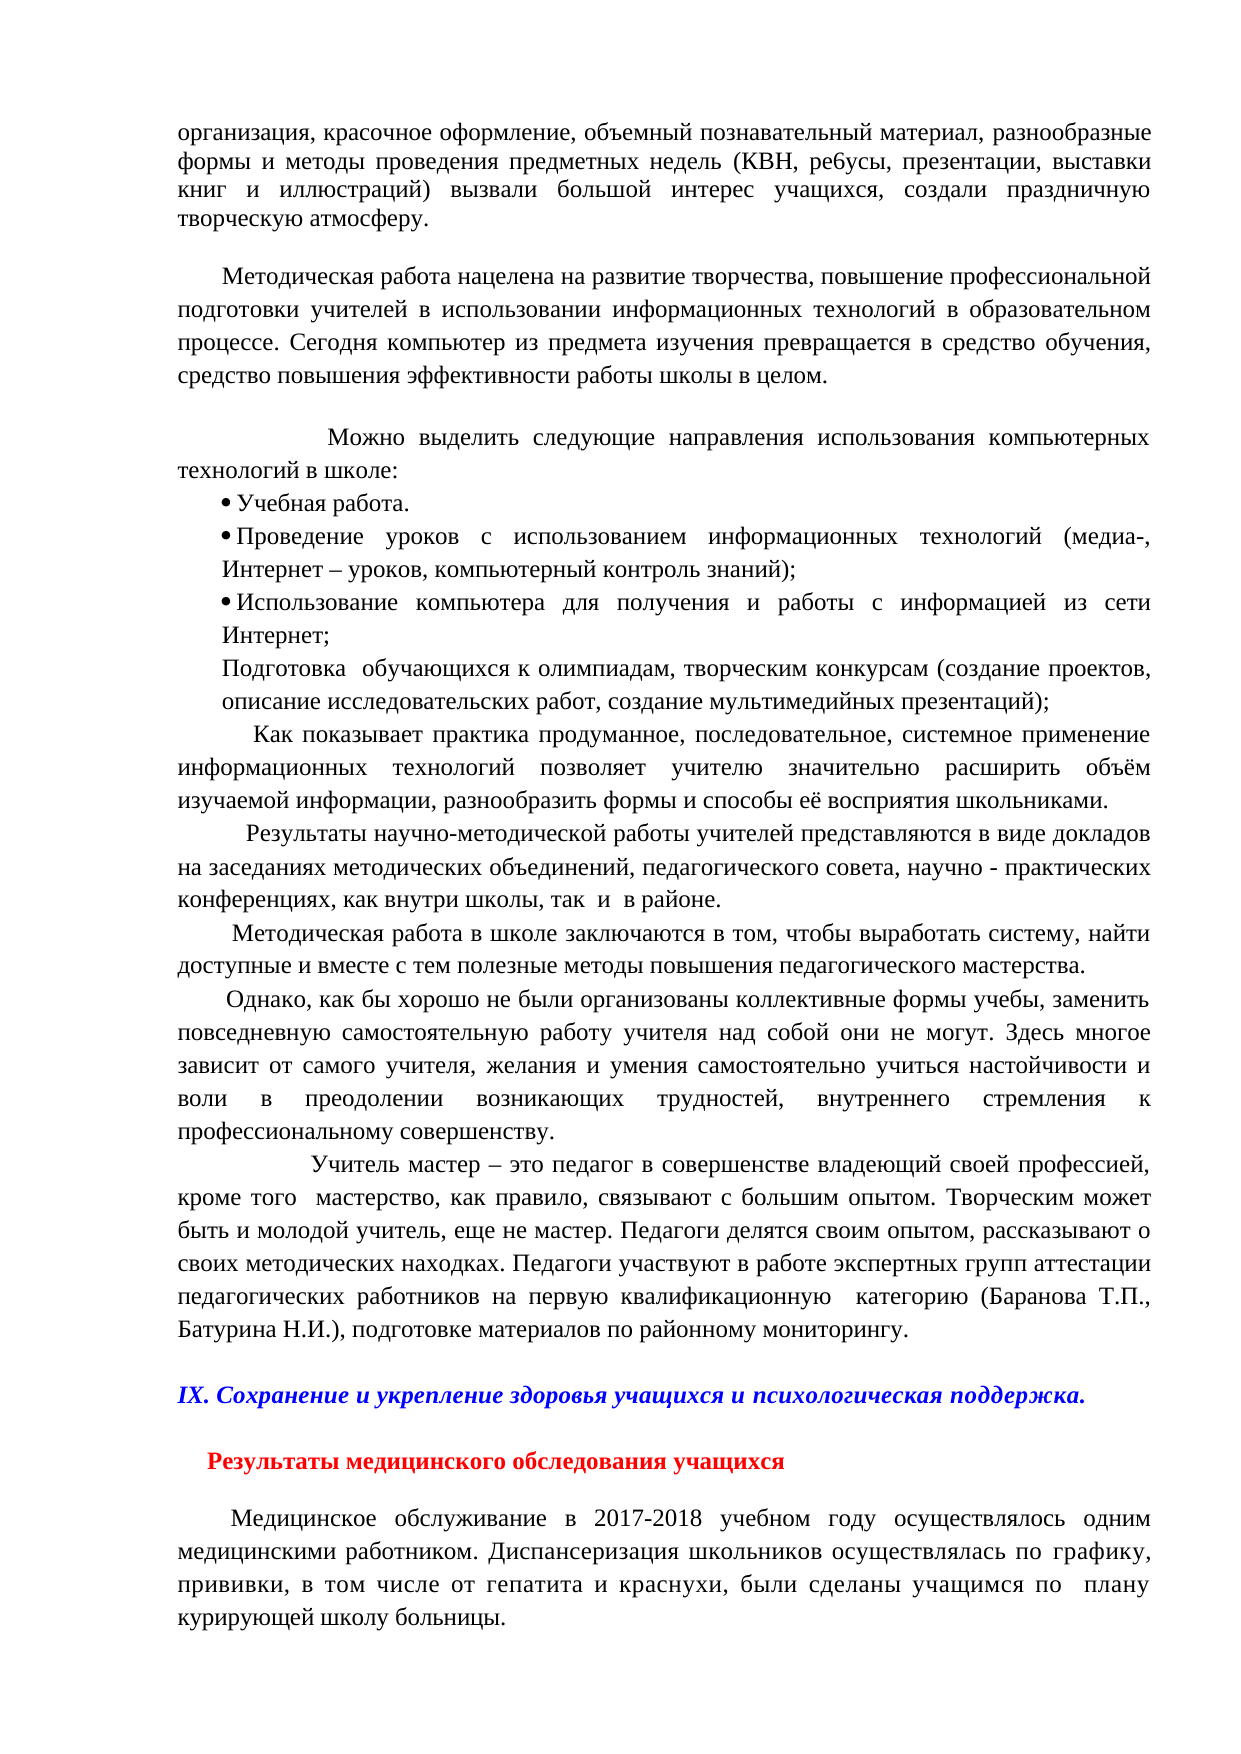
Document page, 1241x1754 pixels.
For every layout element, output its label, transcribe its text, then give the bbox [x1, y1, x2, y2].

text Подготовка обучающихся к олимпиадам, творческим конкурсам (создание проектов, описание исследовательских работ, создание мультимедийных презентаций); [222, 653, 1152, 715]
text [177, 118, 1152, 232]
list Проведение уроков с использованием информационных технологий (медиа-, Интернет – уроков, компьютерный контроль знаний); [222, 521, 1152, 583]
text Можно выделить следующие направления использования компьютерных технологий в школе: [177, 422, 1152, 484]
text Как показывает практика продуманное, последовательное, системное применение информационных технологий позволяет учителю значительно расширить объём изучаемой информации, разнообразить формы и способы её восприятия школьниками. [177, 719, 1152, 814]
subtitle Результаты медицинского обследования учащихся [207, 1446, 1152, 1475]
text IX. Сохранение и укрепление здоровья учащихся и психологическая поддержка. [177, 1380, 1152, 1409]
text Результаты научно-методической работы учителей представляются в виде докладов на заседаниях методических объединений, педагогического совета, научно - практических конференциях, как внутри школы, так и в районе. [177, 818, 1152, 913]
text Методическая работа в школе заключаются в том, чтобы выработать систему, найти доступные и вместе с тем полезные методы повышения педагогического мастерства. [177, 918, 1152, 979]
list Использование компьютера для получения и работы с информацией из сети Интернет; [222, 587, 1152, 649]
text Медицинское обслуживание в 2017-2018 учебном году осуществлялось одним медицинскими работником. Диспансеризация школьников осуществлялась по графику, прививки, в том числе от гепатита и краснухи, были сделаны учащимся по плану курирующей школу больницы. [177, 1503, 1152, 1631]
text Учитель мастер – это педагог в совершенстве владеющий своей профессией, кроме того мастерство, как правило, связывают с большим опытом. Творческим может быть и молодой учитель, еще не мастер. Педагоги делятся своим опытом, рассказывают о своих методических находках. Педагоги участвуют в работе экспертных групп аттестации педагогических работников на первую квалификационную категорию (Баранова Т.П., Батурина Н.И.), подготовке материалов по районному мониторингу. [177, 1149, 1152, 1343]
list Учебная работа. [222, 488, 1152, 517]
text Однако, как бы хорошо не были организованы коллективные формы учебы, заменить повседневную самостоятельную работу учителя над собой они не могут. Здесь многое зависит от самого учителя, желания и умения самостоятельно учиться настойчивости и воли в преодолении возникающих трудностей, внутреннего стремления к профессиональному совершенству. [177, 984, 1152, 1144]
text Методическая работа нацелена на развитие творчества, повышение профессиональной подготовки учителей в использовании информационных технологий в образовательном процессе. Сегодня компьютер из предмета изучения превращается в средство обучения, средство повышения эффективности работы школы в целом. [177, 261, 1152, 389]
